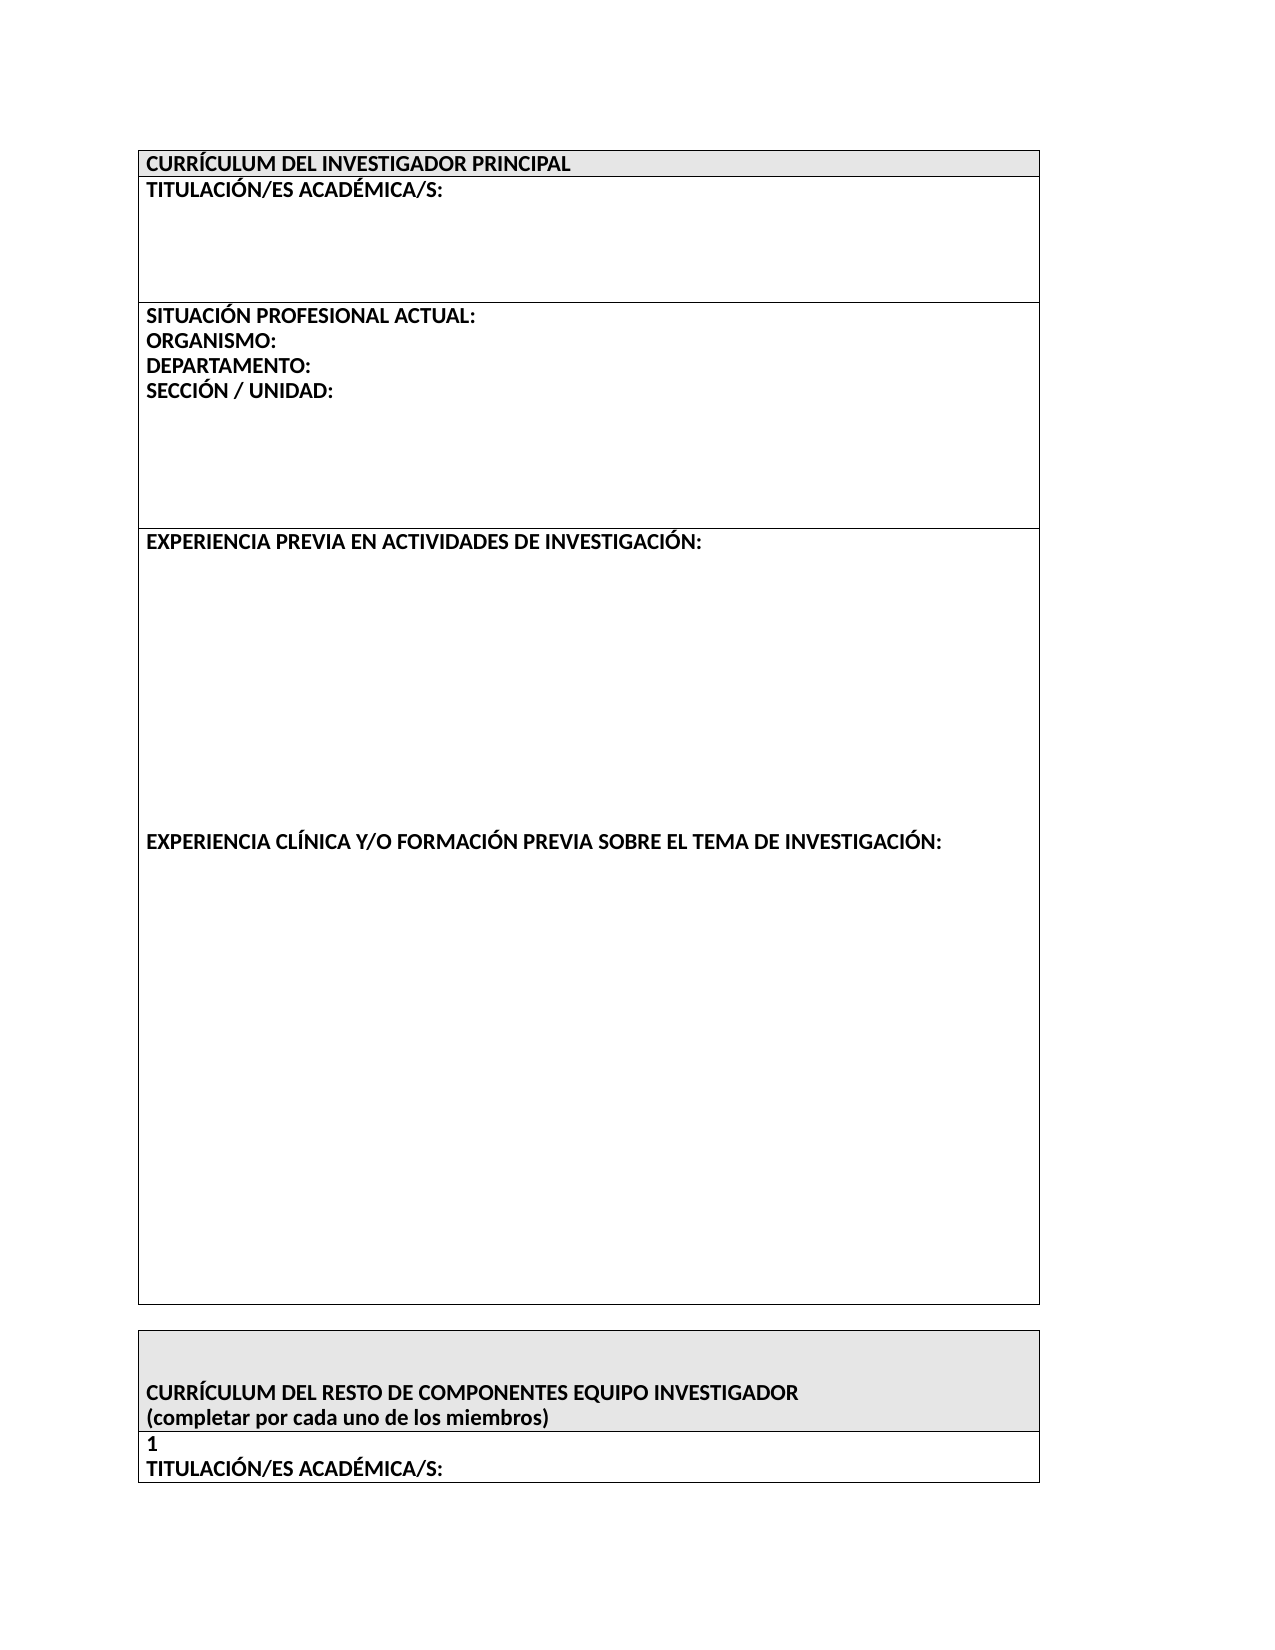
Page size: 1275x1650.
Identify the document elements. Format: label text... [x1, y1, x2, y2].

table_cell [139, 529, 1039, 1304]
table_cell TITULACIÓN/ES ACADÉMICA/S: [139, 177, 1039, 302]
table_header CURRÍCULUM DEL RESTO DE COMPONENTES EQUIPO INVESTIGADOR (completar por cada uno de los miembros) [139, 1331, 1039, 1431]
table_header CURRÍCULUM DEL INVESTIGADOR PRINCIPAL [139, 151, 1039, 176]
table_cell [139, 1432, 1039, 1482]
table_cell SITUACIÓN PROFESIONAL ACTUAL: ORGANISMO: DEPARTAMENTO: SECCIÓN / UNIDAD: [139, 303, 1039, 528]
